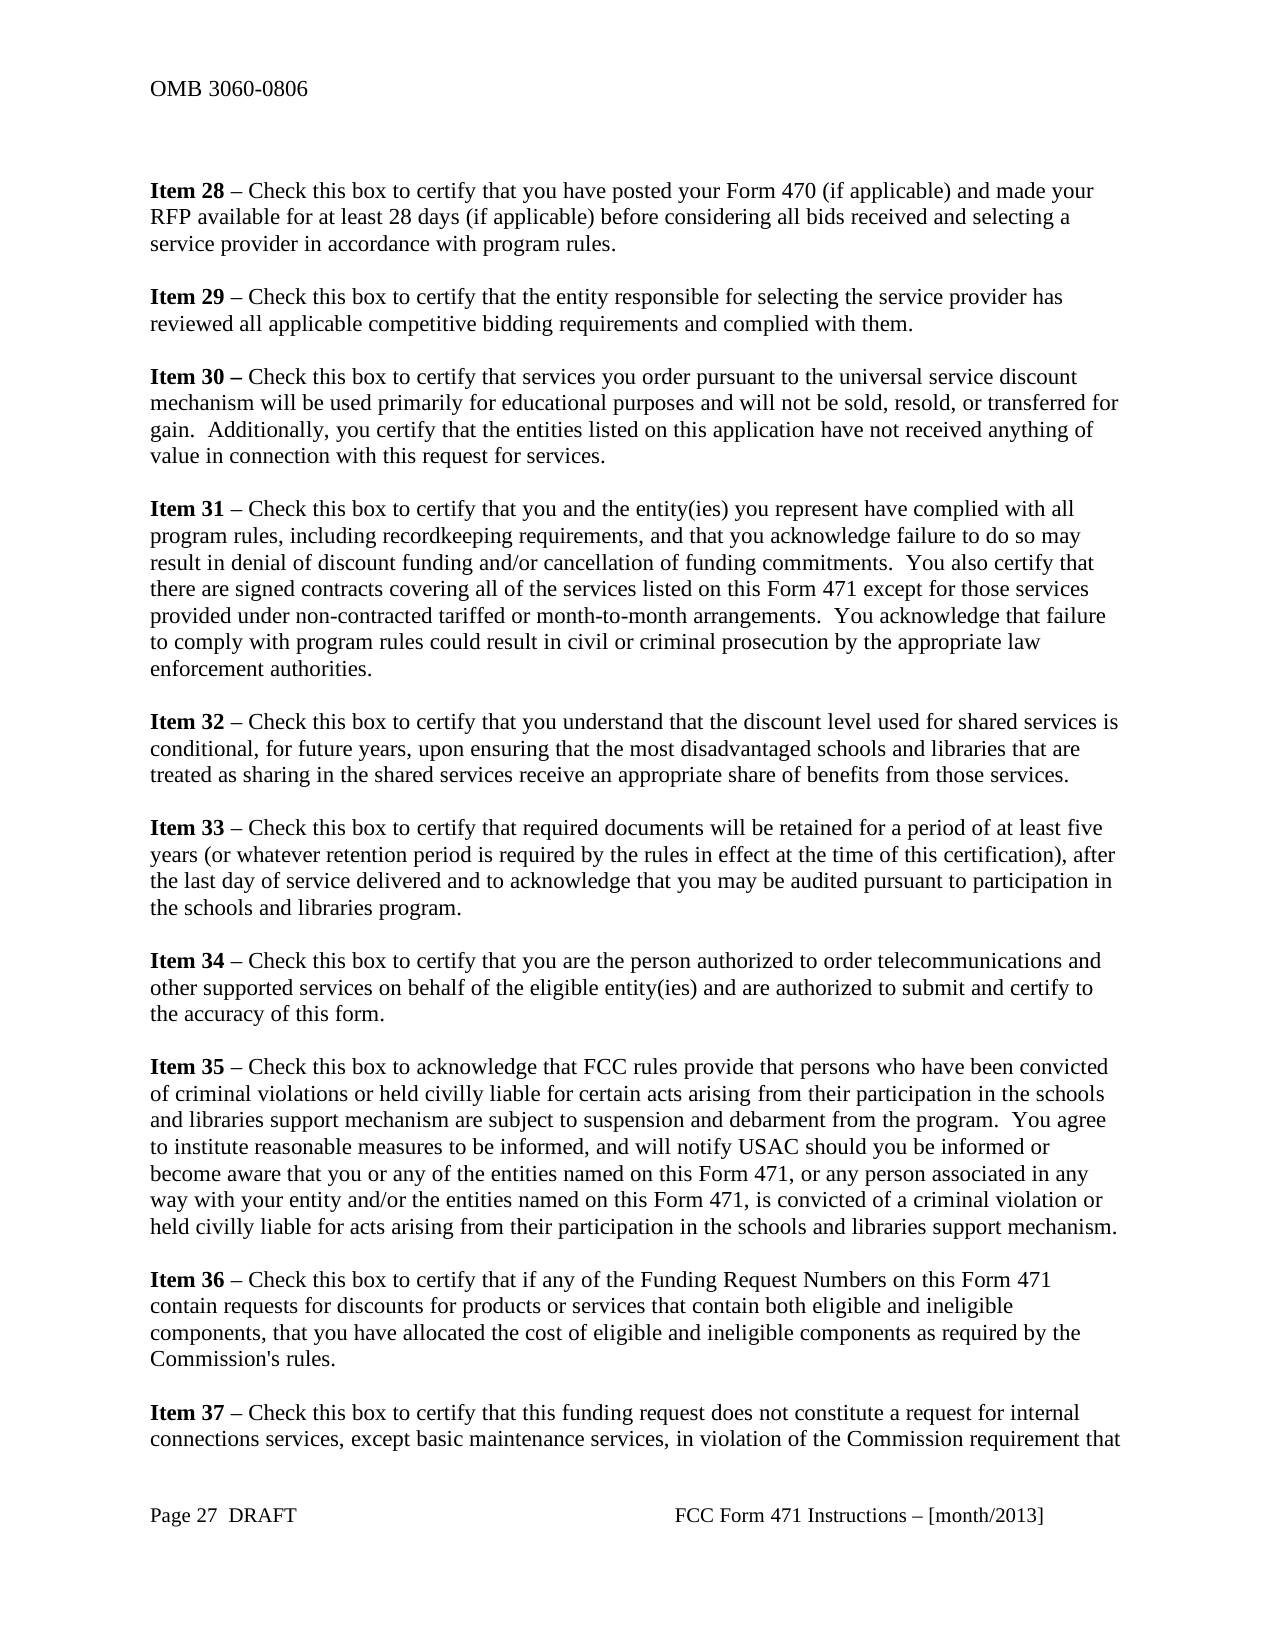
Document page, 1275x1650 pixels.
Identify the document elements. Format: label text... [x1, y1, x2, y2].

list Item 36 – Check this box to certify that if any of the Funding Request Numbers on this Form 471 contain requests for discounts for products or services that contain both eligible and ineligible components, that you have allocated the cost of eligible and ineligible components as required by the Commission's rules. [150, 1266, 1125, 1372]
text Item 34 – Check this box to certify that you are the person authorized to order telecommunications and other supported services on behalf of the eligible entity(ies) and are authorized to submit and certify to the accuracy of this form. [150, 947, 1125, 1027]
list Item 35 – Check this box to acknowledge that FCC rules provide that persons who have been convicted of criminal violations or held civilly liable for certain acts arising from their participation in the schools and libraries support mechanism are subject to suspension and debarment from the program. You agree to institute reasonable measures to be informed, and will notify USAC should you be informed or become aware that you or any of the entities named on this Form 471, or any person associated in any way with your entity and/or the entities named on this Form 471, is convicted of a criminal violation or held civilly liable for acts arising from their participation in the schools and libraries support mechanism. [150, 1053, 1125, 1239]
text Item 28 – Check this box to certify that you have posted your Form 470 (if applicable) and made your RFP available for at least 28 days (if applicable) before considering all bids received and selecting a service provider in accordance with program rules. [150, 177, 1125, 256]
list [150, 1398, 1125, 1452]
list Item 30 – Check this box to certify that services you order pursuant to the universal service discount mechanism will be used primarily for educational purposes and will not be sold, resold, or transferred for gain. Additionally, you certify that the entities listed on this application have not received anything of value in connection with this request for services. [150, 362, 1125, 469]
list Item 29 – Check this box to certify that the entity responsible for selecting the service provider has reviewed all applicable competitive bidding requirements and complied with them. [150, 283, 1125, 336]
list Item 32 – Check this box to certify that you understand that the discount level used for shared services is conditional, for future years, upon ensuring that the most disadvantaged schools and libraries that are treated as sharing in the shared services receive an appropriate share of benefits from those services. [150, 708, 1125, 787]
list Item 31 – Check this box to certify that you and the entity(ies) you represent have complied with all program rules, including recordkeeping requirements, and that you acknowledge failure to do so may result in denial of discount funding and/or cancellation of funding commitments. You also certify that there are signed contracts covering all of the services listed on this Form 471 except for those services provided under non-contracted tariffed or month-to-month arrangements. You acknowledge that failure to comply with program rules could result in civil or criminal prosecution by the appropriate law enforcement authorities. [150, 495, 1125, 681]
list Item 33 – Check this box to certify that required documents will be retained for a period of at least five years (or whatever retention period is required by the rules in effect at the time of this certification), after the last day of service delivered and to acknowledge that you may be audited pursuant to participation in the schools and libraries program. [150, 814, 1125, 920]
